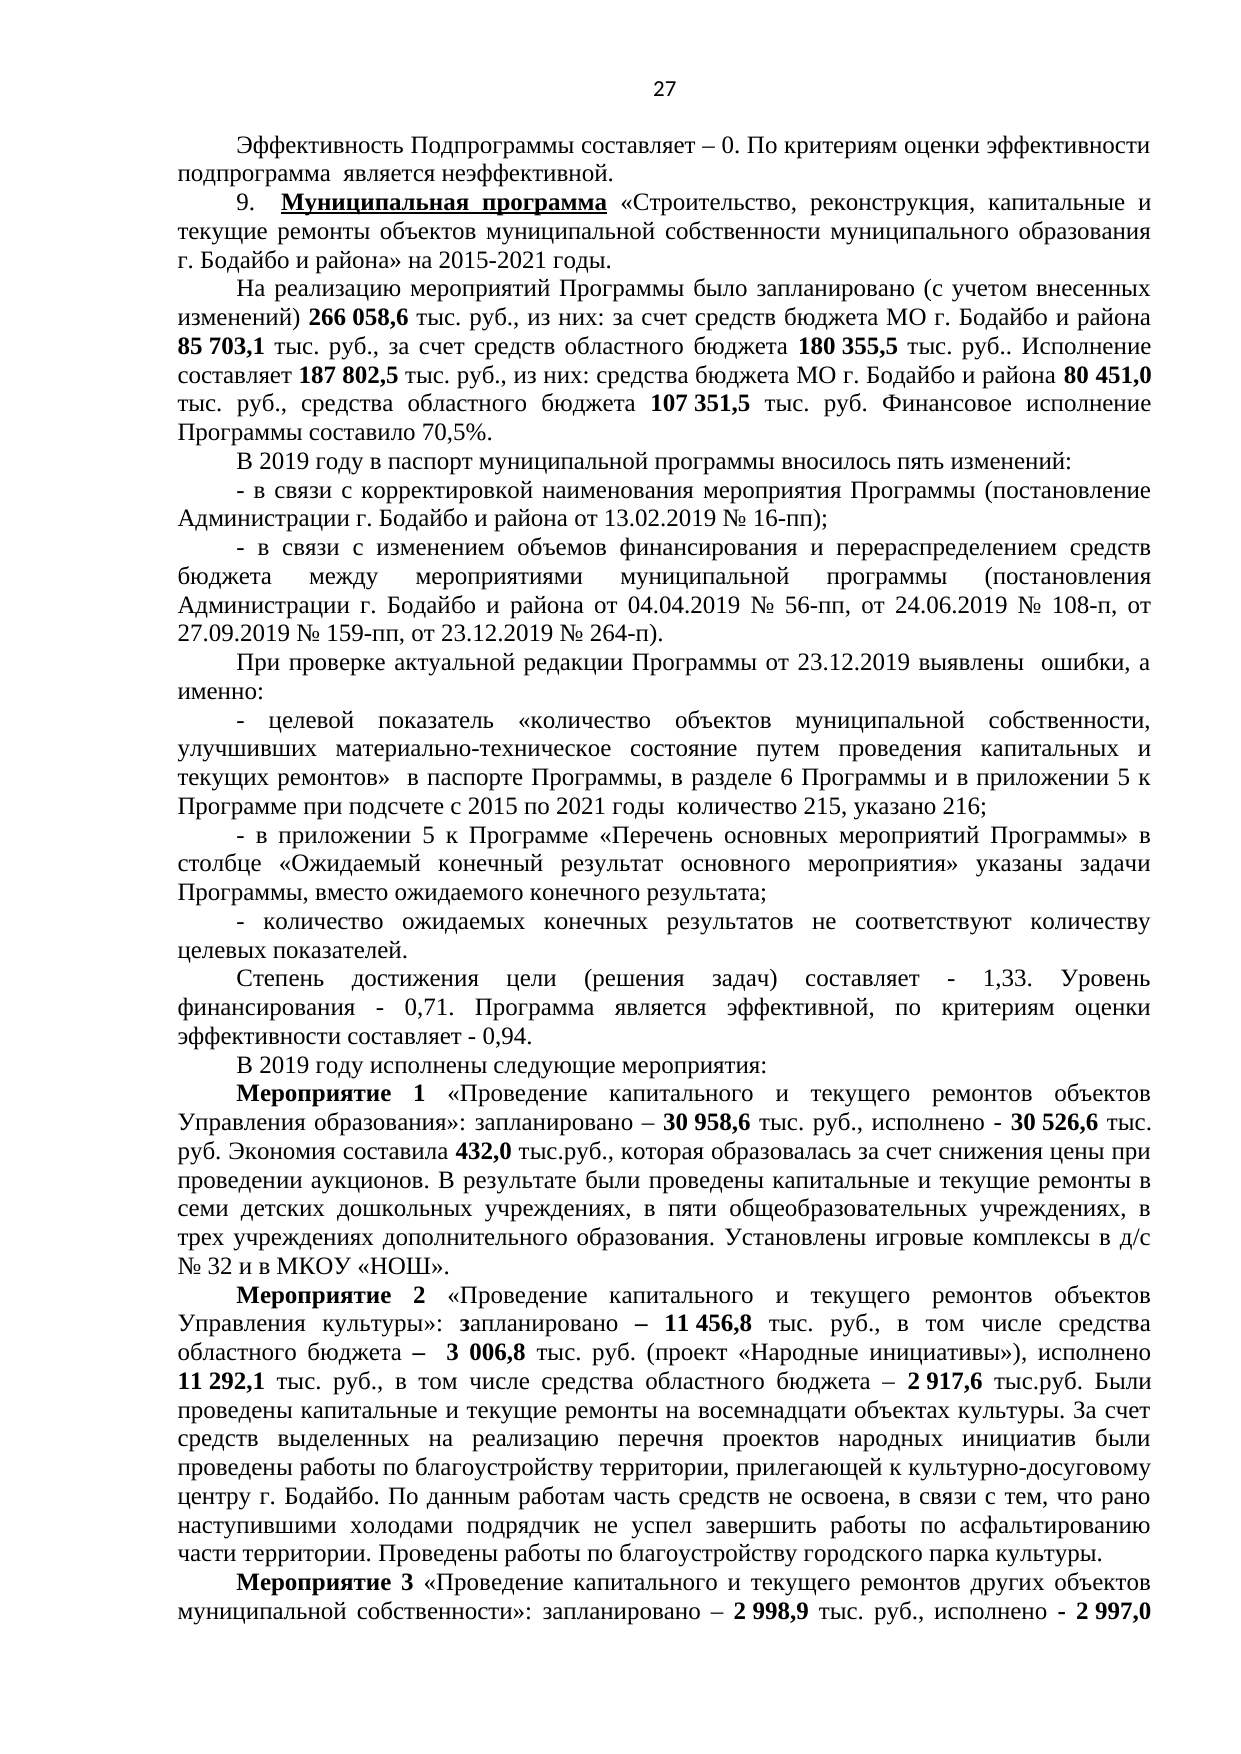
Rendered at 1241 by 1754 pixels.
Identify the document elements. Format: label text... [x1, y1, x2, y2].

text - в приложении 5 к Программе «Перечень основных мероприятий Программы» в столбце «Ожидаемый конечный результат основного мероприятия» указаны задачи Программы, вместо ожидаемого конечного результата; [177, 820, 1152, 906]
text Мероприятие 2 «Проведение капитального и текущего ремонтов объектов Управления культуры»: запланировано – 11 456,8 тыс. руб., в том числе средства областного бюджета – 3 006,8 тыс. руб. (проект «Народные инициативы»), исполнено 11 292,1 тыс. руб., в том числе средства областного бюджета – 2 917,6 тыс.руб. Были проведены капитальные и текущие ремонты на восемнадцати объектах культуры. За счет средств выделенных на реализацию перечня проектов народных инициатив были проведены работы по благоустройству территории, прилегающей к культурно-досуговому центру г. Бодайбо. По данным работам часть средств не освоена, в связи с тем, что рано наступившими холодами подрядчик не успел завершить работы по асфальтированию части территории. Проведены работы по благоустройству городского парка культуры. [177, 1280, 1152, 1567]
text В 2019 году в паспорт муниципальной программы вносилось пять изменений: [177, 446, 1152, 475]
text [177, 1567, 1152, 1625]
text - в связи с изменением объемов финансирования и перераспределением средств бюджета между мероприятиями муниципальной программы (постановления Администрации г. Бодайбо и района от 04.04.2019 № 56-пп, от 24.06.2019 № 108-п, от 27.09.2019 № 159-пп, от 23.12.2019 № 264-п). [177, 532, 1152, 647]
text Эффективность Подпрограммы составляет – 0. По критериям оценки эффективности подпрограмма является неэффективной. [177, 130, 1152, 187]
text При проверке актуальной редакции Программы от 23.12.2019 выявлены ошибки, а именно: [177, 647, 1152, 705]
text В 2019 году исполнены следующие мероприятия: [177, 1050, 1152, 1078]
text - количество ожидаемых конечных результатов не соответствуют количеству целевых показателей. [177, 906, 1152, 963]
text Степень достижения цели (решения задач) составляет - 1,33. Уровень финансирования - 0,71. Программа является эффективной, по критериям оценки эффективности составляет - 0,94. [177, 963, 1152, 1050]
text На реализацию мероприятий Программы было запланировано (с учетом внесенных изменений) 266 058,6 тыс. руб., из них: за счет средств бюджета МО г. Бодайбо и района 85 703,1 тыс. руб., за счет средств областного бюджета 180 355,5 тыс. руб.. Исполнение составляет 187 802,5 тыс. руб., из них: средства бюджета МО г. Бодайбо и района 80 451,0 тыс. руб., средства областного бюджета 107 351,5 тыс. руб. Финансовое исполнение Программы составило 70,5%. [177, 273, 1152, 446]
text 9. Муниципальная программа «Строительство, реконструкция, капитальные и текущие ремонты объектов муниципальной собственности муниципального образования г. Бодайбо и района» на 2015-2021 годы. [177, 187, 1152, 273]
text - в связи с корректировкой наименования мероприятия Программы (постановление Администрации г. Бодайбо и района от 13.02.2019 № 16-пп); [177, 475, 1152, 532]
text Мероприятие 1 «Проведение капитального и текущего ремонтов объектов Управления образования»: запланировано – 30 958,6 тыс. руб., исполнено - 30 526,6 тыс. руб. Экономия составила 432,0 тыс.руб., которая образовалась за счет снижения цены при проведении аукционов. В результате были проведены капитальные и текущие ремонты в семи детских дошкольных учреждениях, в пяти общеобразовательных учреждениях, в трех учреждениях дополнительного образования. Установлены игровые комплексы в д/с № 32 и в МКОУ «НОШ». [177, 1078, 1152, 1280]
text - целевой показатель «количество объектов муниципальной собственности, улучшивших материально-техническое состояние путем проведения капитальных и текущих ремонтов» в паспорте Программы, в разделе 6 Программы и в приложении 5 к Программе при подсчете с 2015 по 2021 годы количество 215, указано 216; [177, 705, 1152, 820]
